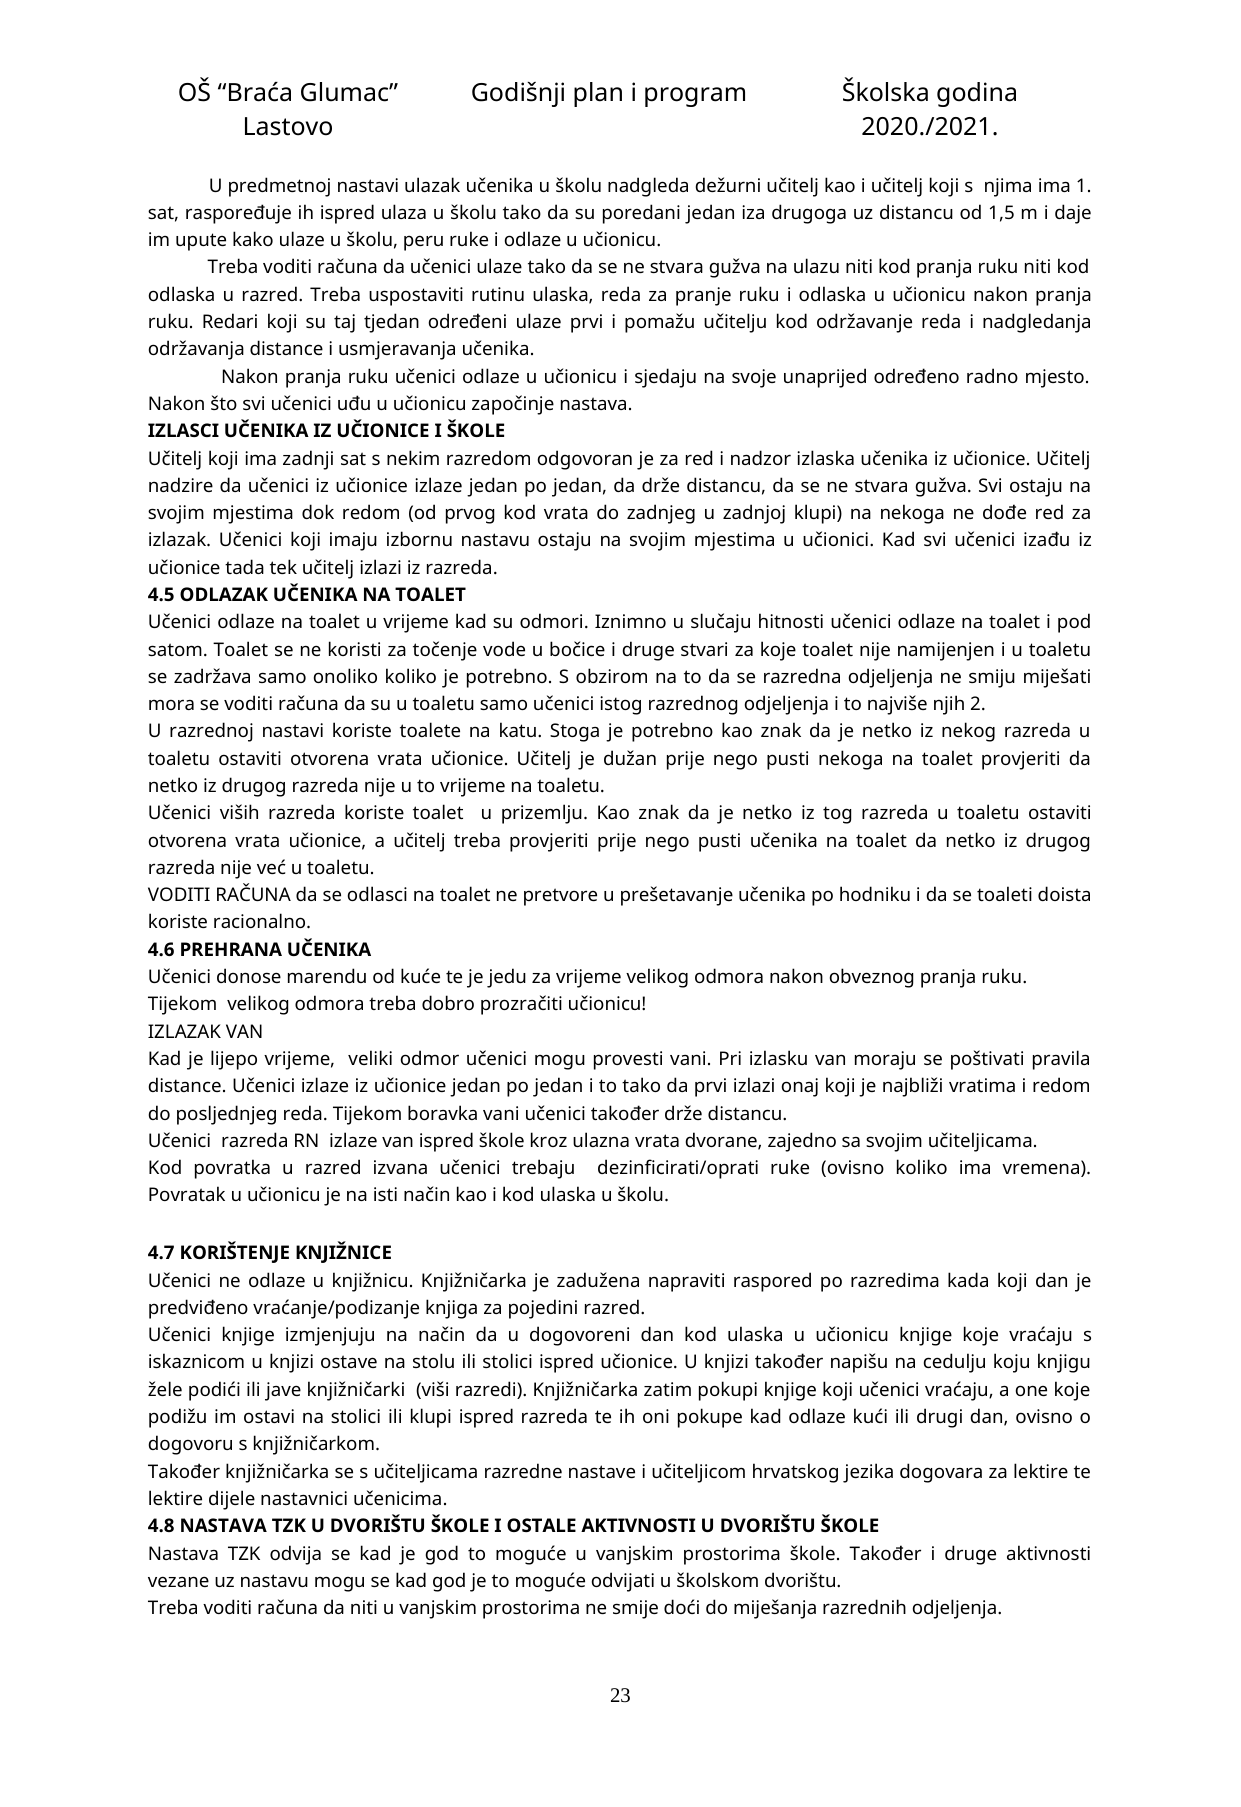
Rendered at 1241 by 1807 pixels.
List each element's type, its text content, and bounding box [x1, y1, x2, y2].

text Učenici viših razreda koriste toalet u prizemlju. Kao znak da je netko iz tog razreda u toaletu ostaviti otvorena vrata učionice, a učitelj treba provjeriti prije nego pusti učenika na toalet da netko iz drugog razreda nije već u toaletu. [148, 799, 1093, 880]
text 4.7 KORIŠTENJE KNJIŽNICE [148, 1240, 1093, 1265]
text Kad je lijepo vrijeme, veliki odmor učenici mogu provesti vani. Pri izlasku van moraju se poštivati pravila distance. Učenici izlaze iz učionice jedan po jedan i to tako da prvi izlazi onaj koji je najbliži vratima i redom do posljednjeg reda. Tijekom boravka vani učenici također drže distancu. [148, 1045, 1093, 1125]
text 4.5 ODLAZAK UČENIKA NA TOALET [148, 581, 1093, 607]
text Učitelj koji ima zadnji sat s nekim razredom odgovoran je za red i nadzor izlaska učenika iz učionice. Učitelj nadzire da učenici iz učionice izlaze jedan po jedan, da drže distancu, da se ne stvara gužva. Svi ostaju na svojim mjestima dok redom (od prvog kod vrata do zadnjeg u zadnjoj klupi) na nekoga ne dođe red za izlazak. Učenici koji imaju izbornu nastavu ostaju na svojim mjestima u učionici. Kad svi učenici izađu iz učionice tada tek učitelj izlazi iz razreda. [148, 445, 1093, 579]
text Treba voditi računa da učenici ulaze tako da se ne stvara gužva na ulazu niti kod pranja ruku niti kod odlaska u razred. Treba uspostaviti rutinu ulaska, reda za pranje ruku i odlaska u učionicu nakon pranja ruku. Redari koji su taj tjedan određeni ulaze prvi i pomažu učitelju kod održavanje reda i nadgledanja održavanja distance i usmjeravanja učenika. [148, 254, 1093, 361]
text Učenici donose marendu od kuće te je jedu za vrijeme velikog odmora nakon obveznog pranja ruku. [148, 963, 1093, 989]
text IZLAZAK VAN [148, 1018, 1093, 1043]
text U razrednoj nastavi koriste toalete na katu. Stoga je potrebno kao znak da je netko iz nekog razreda u toaletu ostaviti otvorena vrata učionice. Učitelj je dužan prije nego pusti nekoga na toalet provjeriti da netko iz drugog razreda nije u to vrijeme na toaletu. [148, 718, 1093, 798]
text Učenici odlaze na toalet u vrijeme kad su odmori. Iznimno u slučaju hitnosti učenici odlaze na toalet i pod satom. Toalet se ne koristi za točenje vode u bočice i druge stvari za koje toalet nije namijenjen i u toaletu se zadržava samo onoliko koliko je potrebno. S obzirom na to da se razredna odjeljenja ne smiju miješati mora se voditi računa da su u toaletu samo učenici istog razrednog odjeljenja i to najviše njih 2. [148, 608, 1093, 716]
text Učenici knjige izmjenjuju na način da u dogovoreni dan kod ulaska u učionicu knjige koje vraćaju s iskaznicom u knjizi ostave na stolu ili stolici ispred učionice. U knjizi također napišu na cedulju koju knjigu žele podići ili jave knjižničarki (viši razredi). Knjižničarka zatim pokupi knjige koji učenici vraćaju, a one koje podižu im ostavi na stolici ili klupi ispred razreda te ih oni pokupe kad odlaze kući ili drugi dan, ovisno o dogovoru s knjižničarkom. [148, 1322, 1093, 1456]
text Nastava TZK odvija se kad je god to moguće u vanjskim prostorima škole. Također i druge aktivnosti vezane uz nastavu mogu se kad god je to moguće odvijati u školskom dvorištu. [148, 1540, 1093, 1593]
text VODITI RAČUNA da se odlasci na toalet ne pretvore u prešetavanje učenika po hodniku i da se toaleti doista koriste racionalno. [148, 881, 1093, 934]
text Učenici ne odlaze u knjižnicu. Knjižničarka je zadužena napraviti raspored po razredima kada koji dan je predviđeno vraćanje/podizanje knjiga za pojedini razred. [148, 1267, 1093, 1320]
text IZLASCI UČENIKA IZ UČIONICE I ŠKOLE [148, 417, 1093, 443]
text Kod povratka u razred izvana učenici trebaju dezinficirati/oprati ruke (ovisno koliko ima vremena). Povratak u učionicu je na isti način kao i kod ulaska u školu. [148, 1154, 1093, 1207]
text Tijekom velikog odmora treba dobro prozračiti učionicu! [148, 991, 1093, 1016]
text Treba voditi računa da niti u vanjskim prostorima ne smije doći do miješanja razrednih odjeljenja. [148, 1594, 1093, 1620]
text U predmetnoj nastavi ulazak učenika u školu nadgleda dežurni učitelj kao i učitelj koji s njima ima 1. sat, raspoređuje ih ispred ulaza u školu tako da su poredani jedan iza drugoga uz distancu od 1,5 m i daje im upute kako ulaze u školu, peru ruke i odlaze u učionicu. [148, 172, 1093, 252]
text 4.8 NASTAVA TZK U DVORIŠTU ŠKOLE I OSTALE AKTIVNOSTI U DVORIŠTU ŠKOLE [148, 1513, 1093, 1538]
text Učenici razreda RN izlaze van ispred škole kroz ulazna vrata dvorane, zajedno sa svojim učiteljicama. [148, 1127, 1093, 1153]
text Također knjižničarka se s učiteljicama razredne nastave i učiteljicom hrvatskog jezika dogovara za lektire te lektire dijele nastavnici učenicima. [148, 1458, 1093, 1511]
text 4.6 PREHRANA UČENIKA [148, 936, 1093, 962]
